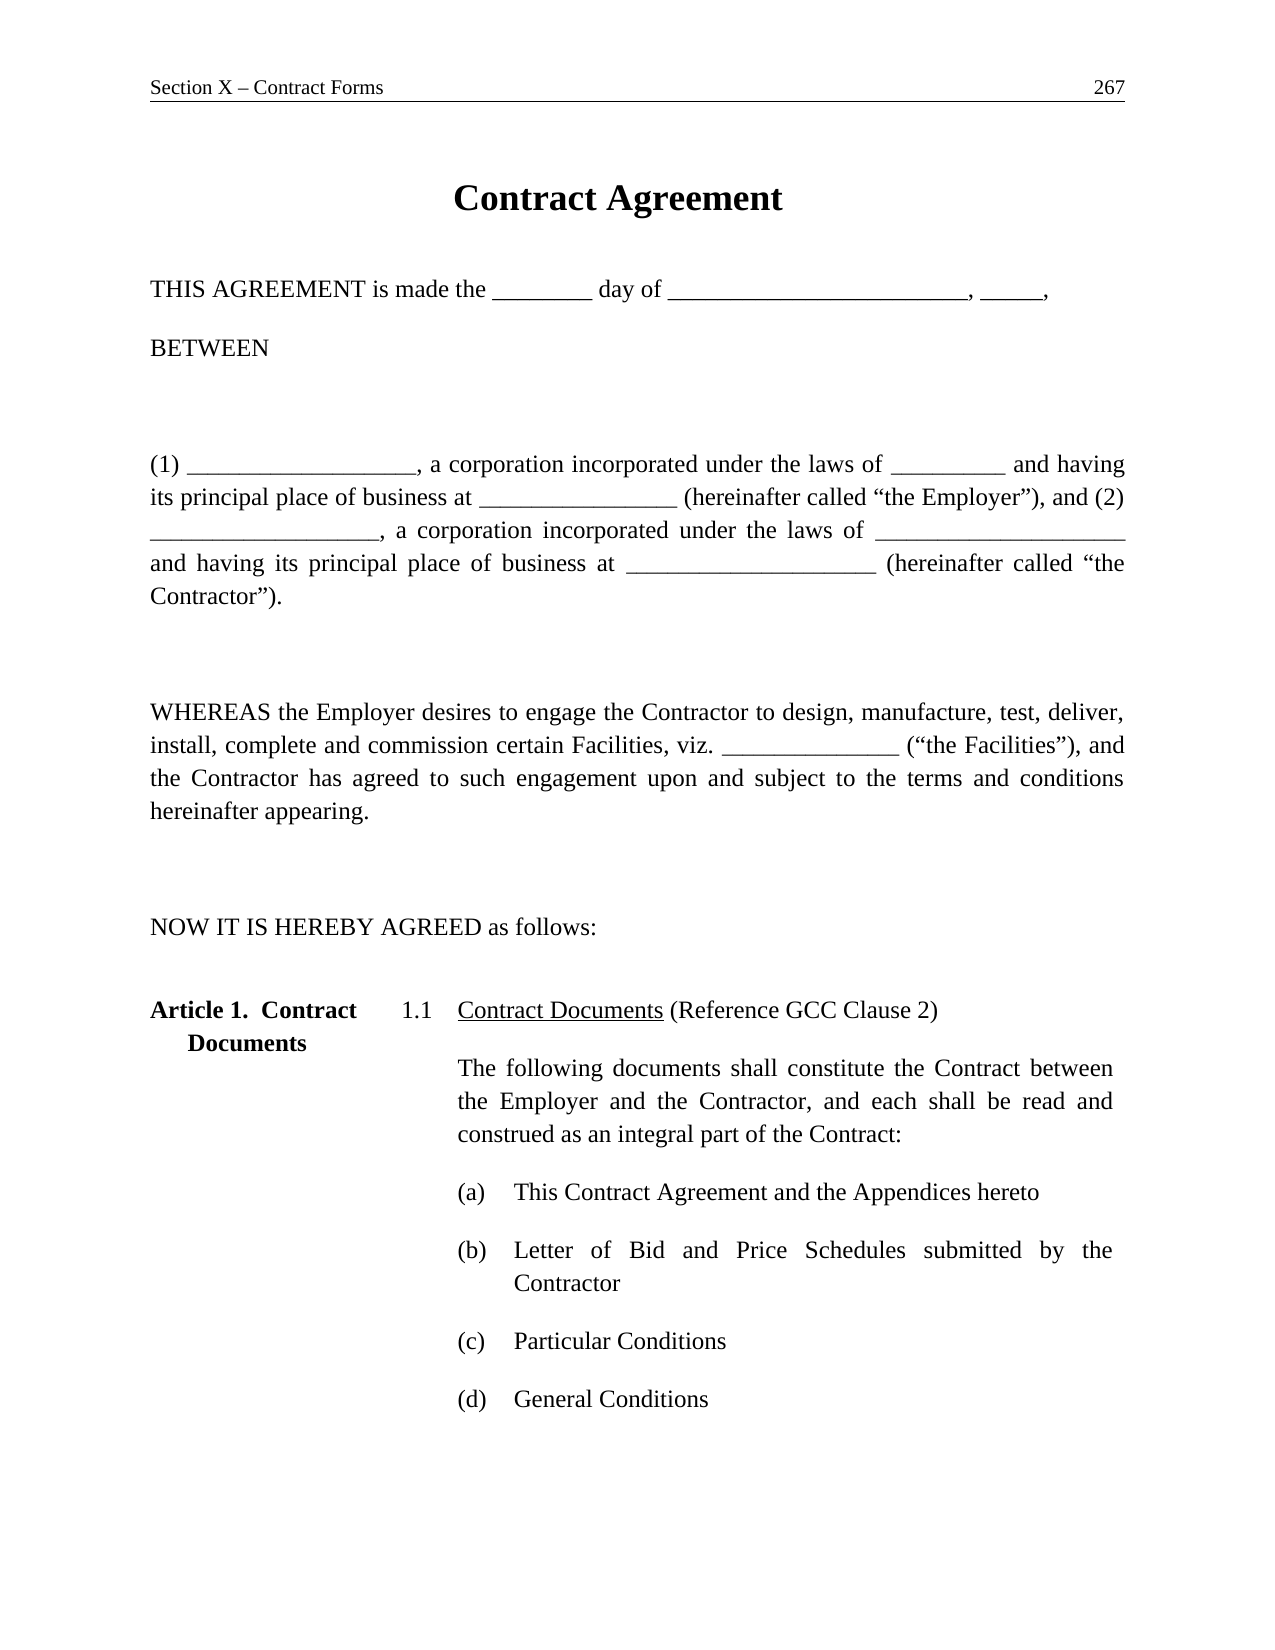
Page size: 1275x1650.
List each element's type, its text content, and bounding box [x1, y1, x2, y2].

text NOW IT IS HEREBY AGREED as follows: [150, 912, 1125, 941]
text THIS AGREEMENT is made the ________ day of ________________________, _____, [150, 274, 1125, 303]
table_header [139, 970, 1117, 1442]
text WHEREAS the Employer desires to engage the Contractor to design, manufacture, test, deliver, install, complete and commission certain Facilities, viz. _________________ (“the Facilities”), and the Contractor has agreed to such engagement upon and subject to the terms and conditions hereinafter appearing. [150, 697, 1125, 824]
text BETWEEN [150, 333, 1125, 361]
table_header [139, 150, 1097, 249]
text (1) ______________________, a corporation incorporated under the laws of ___________ and having its principal place of business at ___________________ (hereinafter called “the Employer”), and (2) ______________________, a corporation incorporated under the laws of ________________________ and having its principal place of business at ________________________ (hereinafter called “the Contractor”). [150, 449, 1125, 609]
